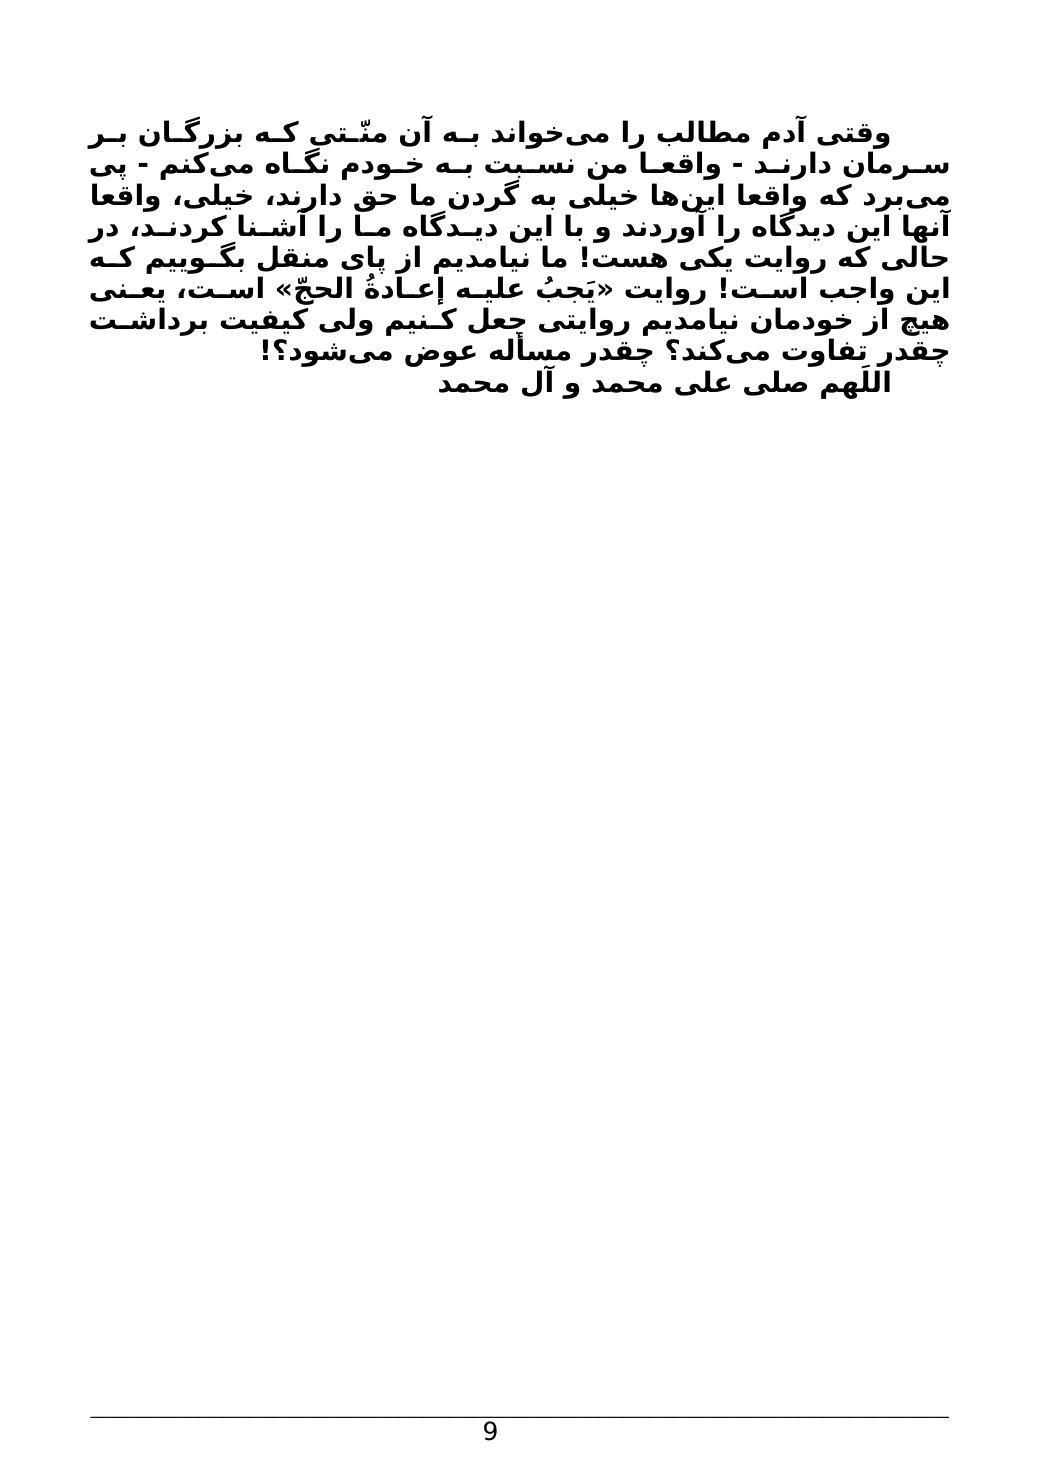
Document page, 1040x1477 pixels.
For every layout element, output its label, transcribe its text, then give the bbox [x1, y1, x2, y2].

text اللَهم صلی علی محمد و آل محمد [89, 367, 951, 398]
text وقتی آدم مطالب را می‌خواند به آن منّتی که بزرگان بر سرمان دارند - واقعا من نسبت به خودم نگاه می‌کنم - پی می‌برد که واقعا این‌‌ها خیلی به گردن ما حق دارند، خیلی، واقعا آنها این دیدگاه را آوردند و با این دیدگاه ما را آشنا کردند، در حالی که روایت یکی هست! ما نیامدیم از پای منقل بگوییم که این واجب است! روایت «یَجبُ علیه إعادةُ الحجّ» است، یعنی هیچ از خودمان نیامدیم روایتی جعل کنیم ولی کیفیت برداشت چقدر تفاوت می‌کند؟ چقدر مسأله عوض می‌شود؟! [89, 118, 951, 367]
